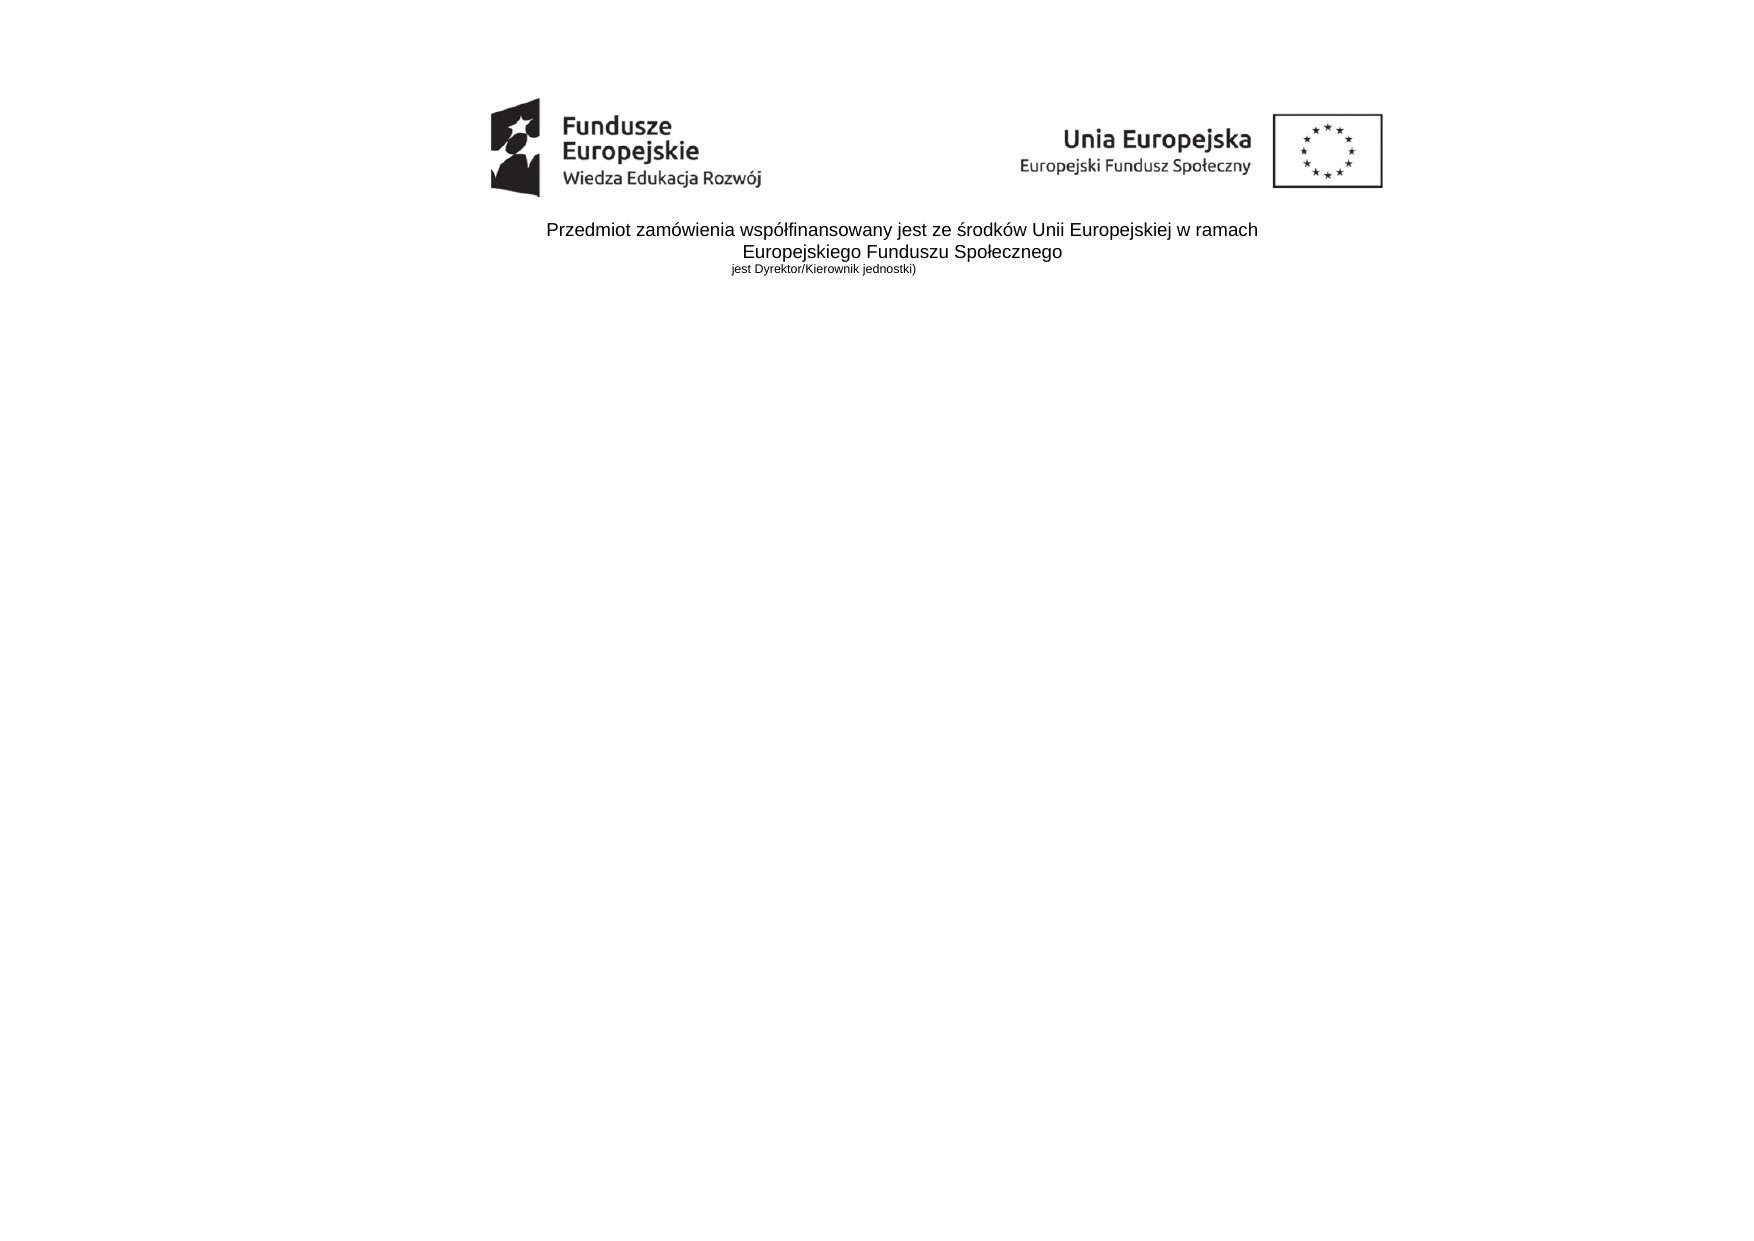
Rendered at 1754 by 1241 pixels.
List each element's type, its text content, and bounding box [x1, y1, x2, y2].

picture [466, 73, 1412, 219]
text jest Dyrektor/Kierownik jednostki) [106, 262, 1698, 276]
